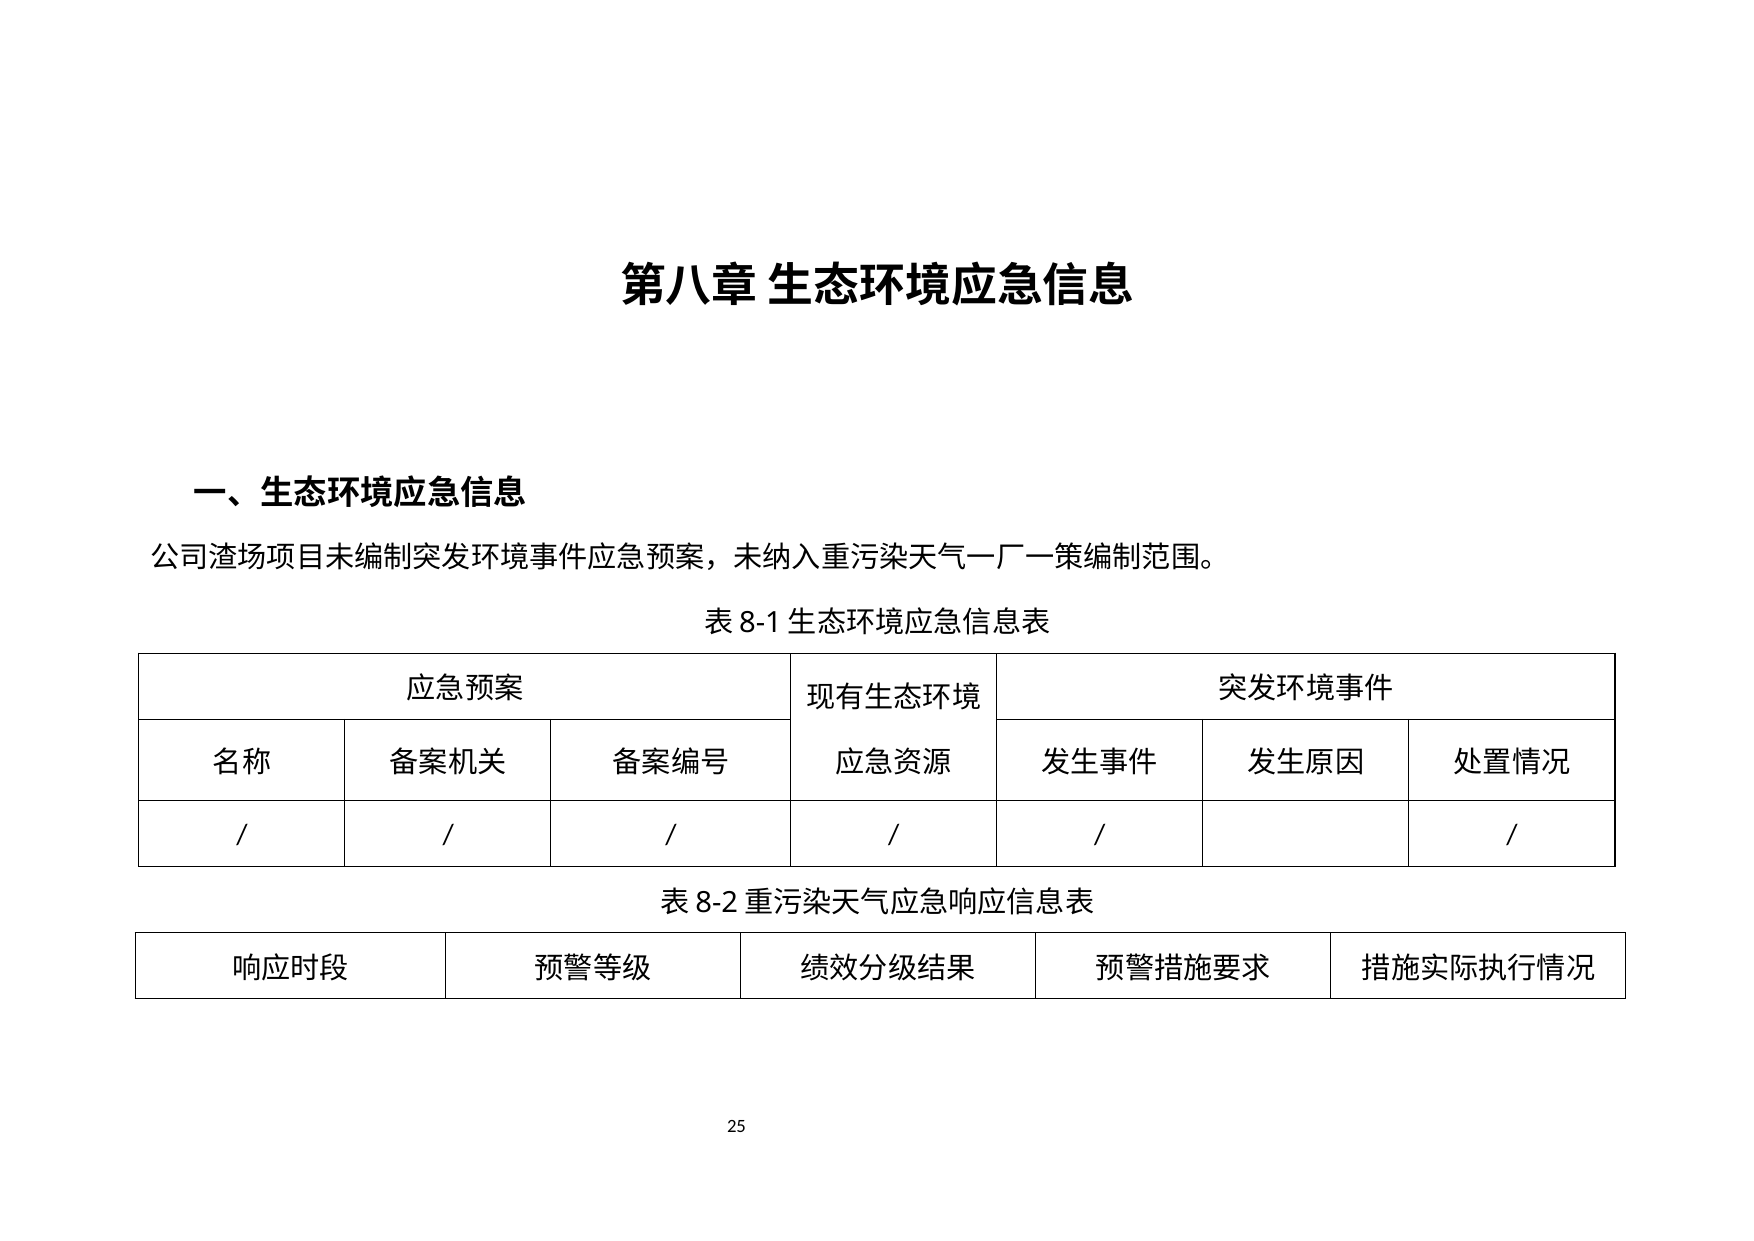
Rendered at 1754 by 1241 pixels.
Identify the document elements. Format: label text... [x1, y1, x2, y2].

table_cell / [791, 801, 996, 866]
table_cell / [997, 801, 1202, 866]
table_header 现有生态环境应急资源 [791, 654, 996, 800]
subtitle 第八章 生态环境应急信息 [150, 233, 1604, 331]
table_header 突发环境事件 [997, 654, 1614, 719]
table_cell / [345, 801, 550, 866]
table_header 应急预案 [139, 654, 790, 719]
table_cell 名称 [139, 720, 344, 800]
text 表8-1生态环境应急信息表 [150, 588, 1604, 653]
table_header 预警措施要求 [1036, 933, 1330, 998]
table_cell 处置情况 [1409, 720, 1614, 800]
table_header 措施实际执行情况 [1331, 933, 1625, 998]
table_cell 备案机关 [345, 720, 550, 800]
text 表8-2重污染天气应急响应信息表 [150, 867, 1604, 932]
table_cell 备案编号 [551, 720, 790, 800]
table_cell / [1409, 801, 1614, 866]
table_cell 发生事件 [997, 720, 1202, 800]
table_header 响应时段 [136, 933, 445, 998]
table_cell / [551, 801, 790, 866]
text 公司渣场项目未编制突发环境事件应急预案，未纳入重污染天气一厂一策编制范围。 [150, 523, 1604, 588]
table_cell / [139, 801, 344, 866]
text 一、生态环境应急信息 [194, 458, 1604, 523]
table_header 绩效分级结果 [741, 933, 1035, 998]
table_cell [1203, 801, 1408, 866]
table_cell 发生原因 [1203, 720, 1408, 800]
table_header 预警等级 [446, 933, 740, 998]
